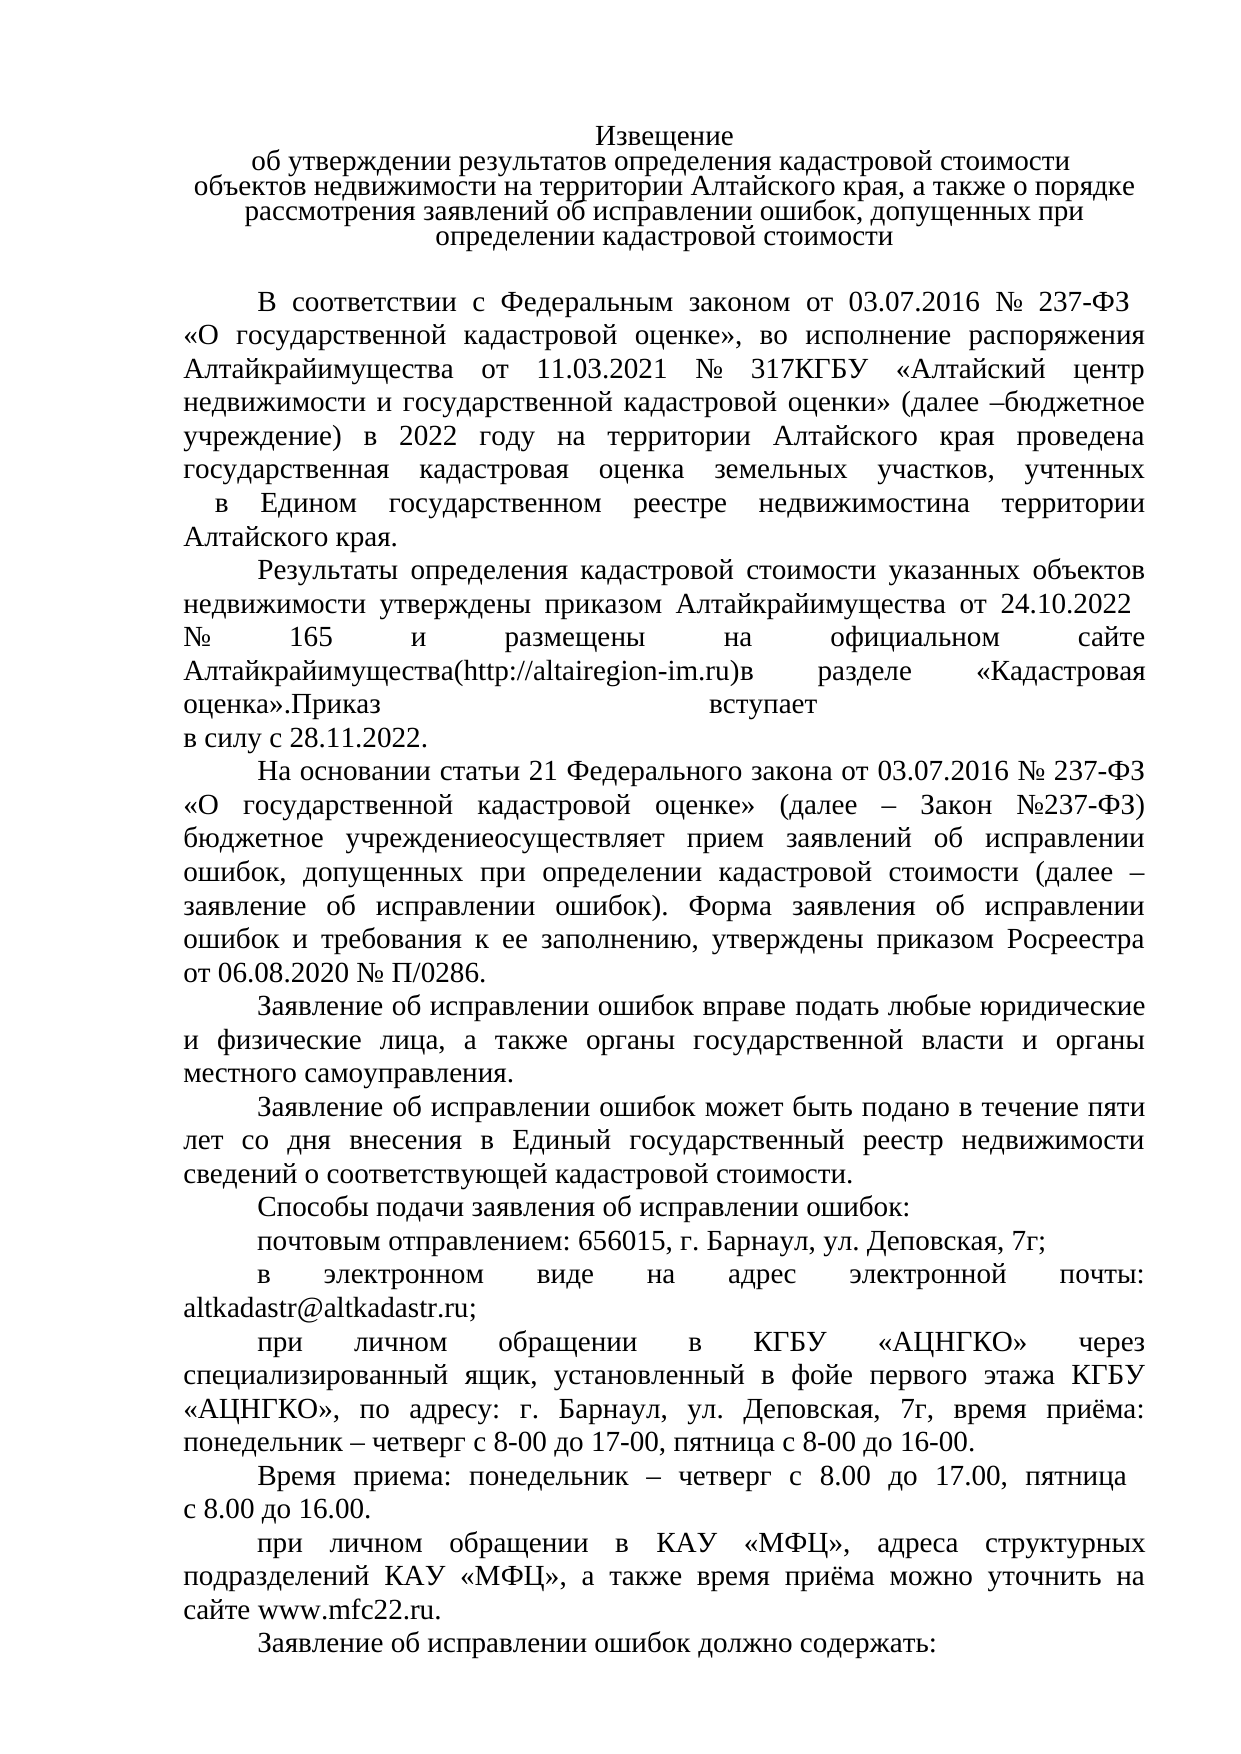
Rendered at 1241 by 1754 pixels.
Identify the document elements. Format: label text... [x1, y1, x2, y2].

text Результаты определения кадастровой стоимости указанных объектов недвижимости утверждены приказом Алтайкрайимущества от 24.10.2022 № 165 и размещены на официальном сайте Алтайкрайимущества(http://altairegion-im.ru)в разделе «Кадастровая оценка».Приказ вступает в силу с 28.11.2022. [183, 552, 1146, 753]
text при личном обращении в КГБУ «АЦНГКО» через специализированный ящик, установленный в фойе первого этажа КГБУ «АЦНГКО», по адресу: г. Барнаул, ул. Деповская, 7г, время приёма: понедельник – четверг с 8-00 до 17-00, пятница с 8-00 до 16-00. [183, 1324, 1146, 1458]
text Заявление об исправлении ошибок вправе подать любые юридические и физические лица, а также органы государственной власти и органы местного самоуправления. [183, 988, 1146, 1089]
list Способы подачи заявления об исправлении ошибок: [183, 1189, 1146, 1223]
list при личном обращении в КАУ «МФЦ», адреса структурных подразделений КАУ «МФЦ», а также время приёма можно уточнить на сайте www.mfc22.ru. [183, 1525, 1146, 1626]
text Заявление об исправлении ошибок может быть подано в течение пяти лет со дня внесения в Единый государственный реестр недвижимости сведений о соответствующей кадастровой стоимости. [183, 1089, 1146, 1189]
list почтовым отправлением: 656015, г. Барнаул, ул. Деповская, 7г; [183, 1223, 1146, 1257]
text Извещение [183, 125, 1146, 150]
text Заявление об исправлении ошибок должно содержать: [183, 1626, 1146, 1659]
list в электронном виде на адрес электронной почты: altkadastr@altkadastr.ru; [183, 1257, 1146, 1324]
text Время приема: понедельник – четверг с 8.00 до 17.00, пятница с 8.00 до 16.00. [183, 1458, 1146, 1525]
text об утверждении результатов определения кадастровой стоимости объектов недвижимости на территории Алтайского края, а также о порядке рассмотрения заявлений об исправлении ошибок, допущенных при определении кадастровой стоимости [183, 150, 1146, 250]
text На основании статьи 21 Федерального закона от 03.07.2016 № 237-ФЗ «О государственной кадастровой оценке» (далее – Закон №237-ФЗ) бюджетное учреждениеосуществляет прием заявлений об исправлении ошибок, допущенных при определении кадастровой стоимости (далее – заявление об исправлении ошибок). Форма заявления об исправлении ошибок и требования к ее заполнению, утверждены приказом Росреестра от 06.08.2020 № П/0286. [183, 753, 1146, 988]
text В соответствии с Федеральным законом от 03.07.2016 № 237-ФЗ «О государственной кадастровой оценке», во исполнение распоряжения Алтайкрайимущества от 11.03.2021 № 317КГБУ «Алтайский центр недвижимости и государственной кадастровой оценки» (далее –бюджетное учреждение) в 2022 году на территории Алтайского края проведена государственная кадастровая оценка земельных участков, учтенных в Едином государственном реестре недвижимостина территории Алтайского края. [183, 284, 1146, 552]
